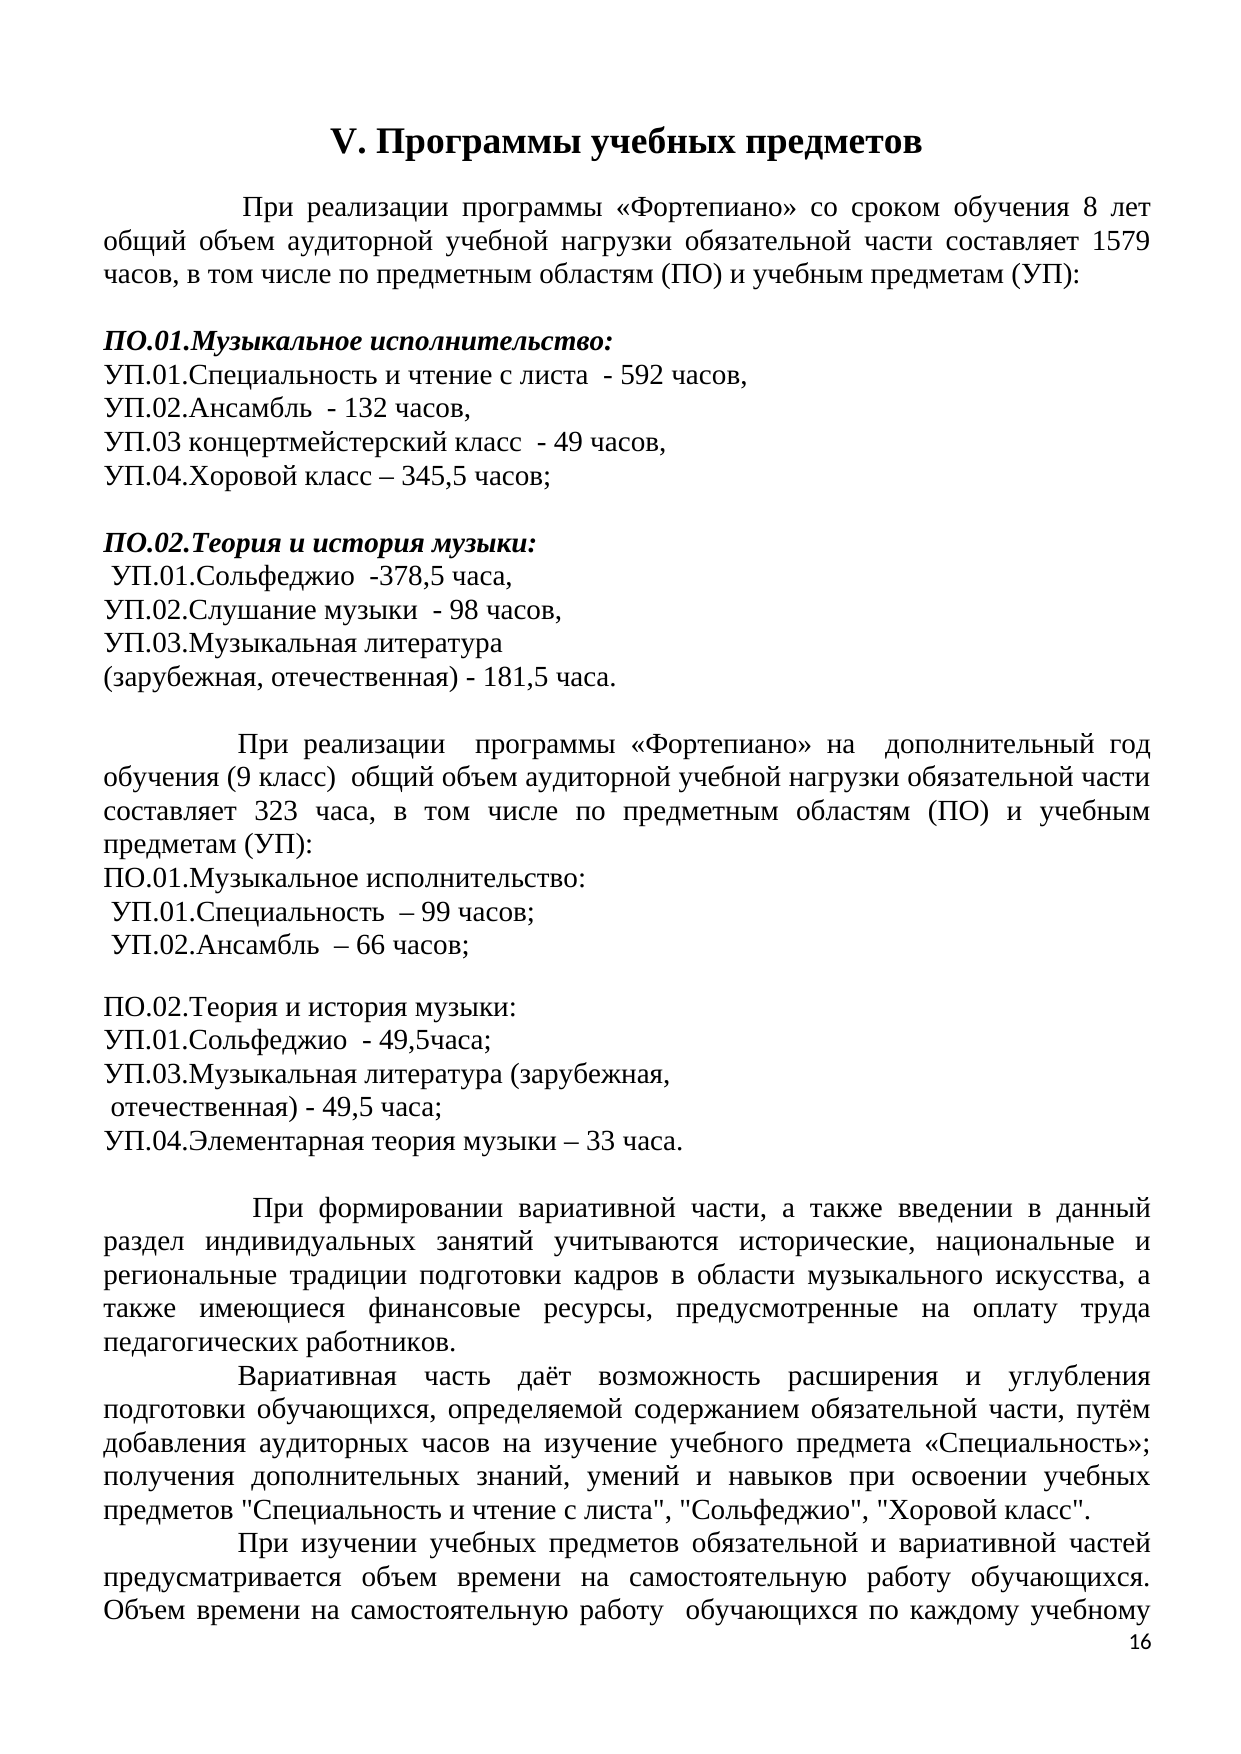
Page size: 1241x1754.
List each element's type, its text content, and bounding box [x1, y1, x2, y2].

text УП.04.Хоровой класс – 345,5 часов; [103, 458, 1152, 491]
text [103, 1525, 1152, 1626]
text УП.03.Музыкальная литература [103, 625, 1152, 659]
text УП.02.Слушание музыки - 98 часов, [103, 592, 1152, 625]
text УП.04.Элементарная теория музыки – 33 часа. [103, 1123, 1152, 1156]
text ПО.02.Теория и история музыки: [103, 989, 1152, 1022]
text При реализации программы «Фортепиано» со сроком обучения 8 лет общий объем аудиторной учебной нагрузки обязательной части составляет 1579 часов, в том числе по предметным областям (ПО) и учебным предметам (УП): [103, 189, 1152, 290]
text ПО.01.Музыкальное исполнительство: [103, 323, 1152, 357]
text При реализации программы «Фортепиано» на дополнительный год обучения (9 класс) общий объем аудиторной учебной нагрузки обязательной части составляет 323 часа, в том числе по предметным областям (ПО) и учебным предметам (УП): [103, 726, 1152, 860]
text УП.03 концертмейстерский класс - 49 часов, [103, 424, 1152, 458]
text отечественная) - 49,5 часа; [103, 1089, 1152, 1123]
text УП.01.Специальность – 99 часов; [103, 894, 1152, 927]
text ПО.02.Теория и история музыки: [103, 525, 1152, 558]
text ПО.01.Музыкальное исполнительство: [103, 860, 1152, 894]
text УП.02.Ансамбль – 66 часов; [103, 927, 1152, 961]
text УП.01.Специальность и чтение с листа - 592 часов, [103, 357, 1152, 391]
text V. Программы учебных предметов [101, 118, 1152, 161]
text УП.01.Сольфеджио -378,5 часа, [103, 558, 1152, 592]
text При формировании вариативной части, а также введении в данный раздел индивидуальных занятий учитываются исторические, национальные и региональные традиции подготовки кадров в области музыкального искусства, а также имеющиеся финансовые ресурсы, предусмотренные на оплату труда педагогических работников. [103, 1190, 1152, 1358]
text Вариативная часть даёт возможность расширения и углубления подготовки обучающихся, определяемой содержанием обязательной части, путём добавления аудиторных часов на изучение учебного предмета «Специальность»; получения дополнительных знаний, умений и навыков при освоении учебных предметов "Специальность и чтение с листа", "Сольфеджио", "Хоровой класс". [103, 1358, 1152, 1525]
text УП.03.Музыкальная литература (зарубежная, [103, 1056, 1152, 1089]
text УП.01.Сольфеджио - 49,5часа; [103, 1022, 1152, 1056]
text (зарубежная, отечественная) - 181,5 часа. [103, 659, 1152, 692]
text УП.02.Ансамбль - 132 часов, [103, 391, 1152, 424]
